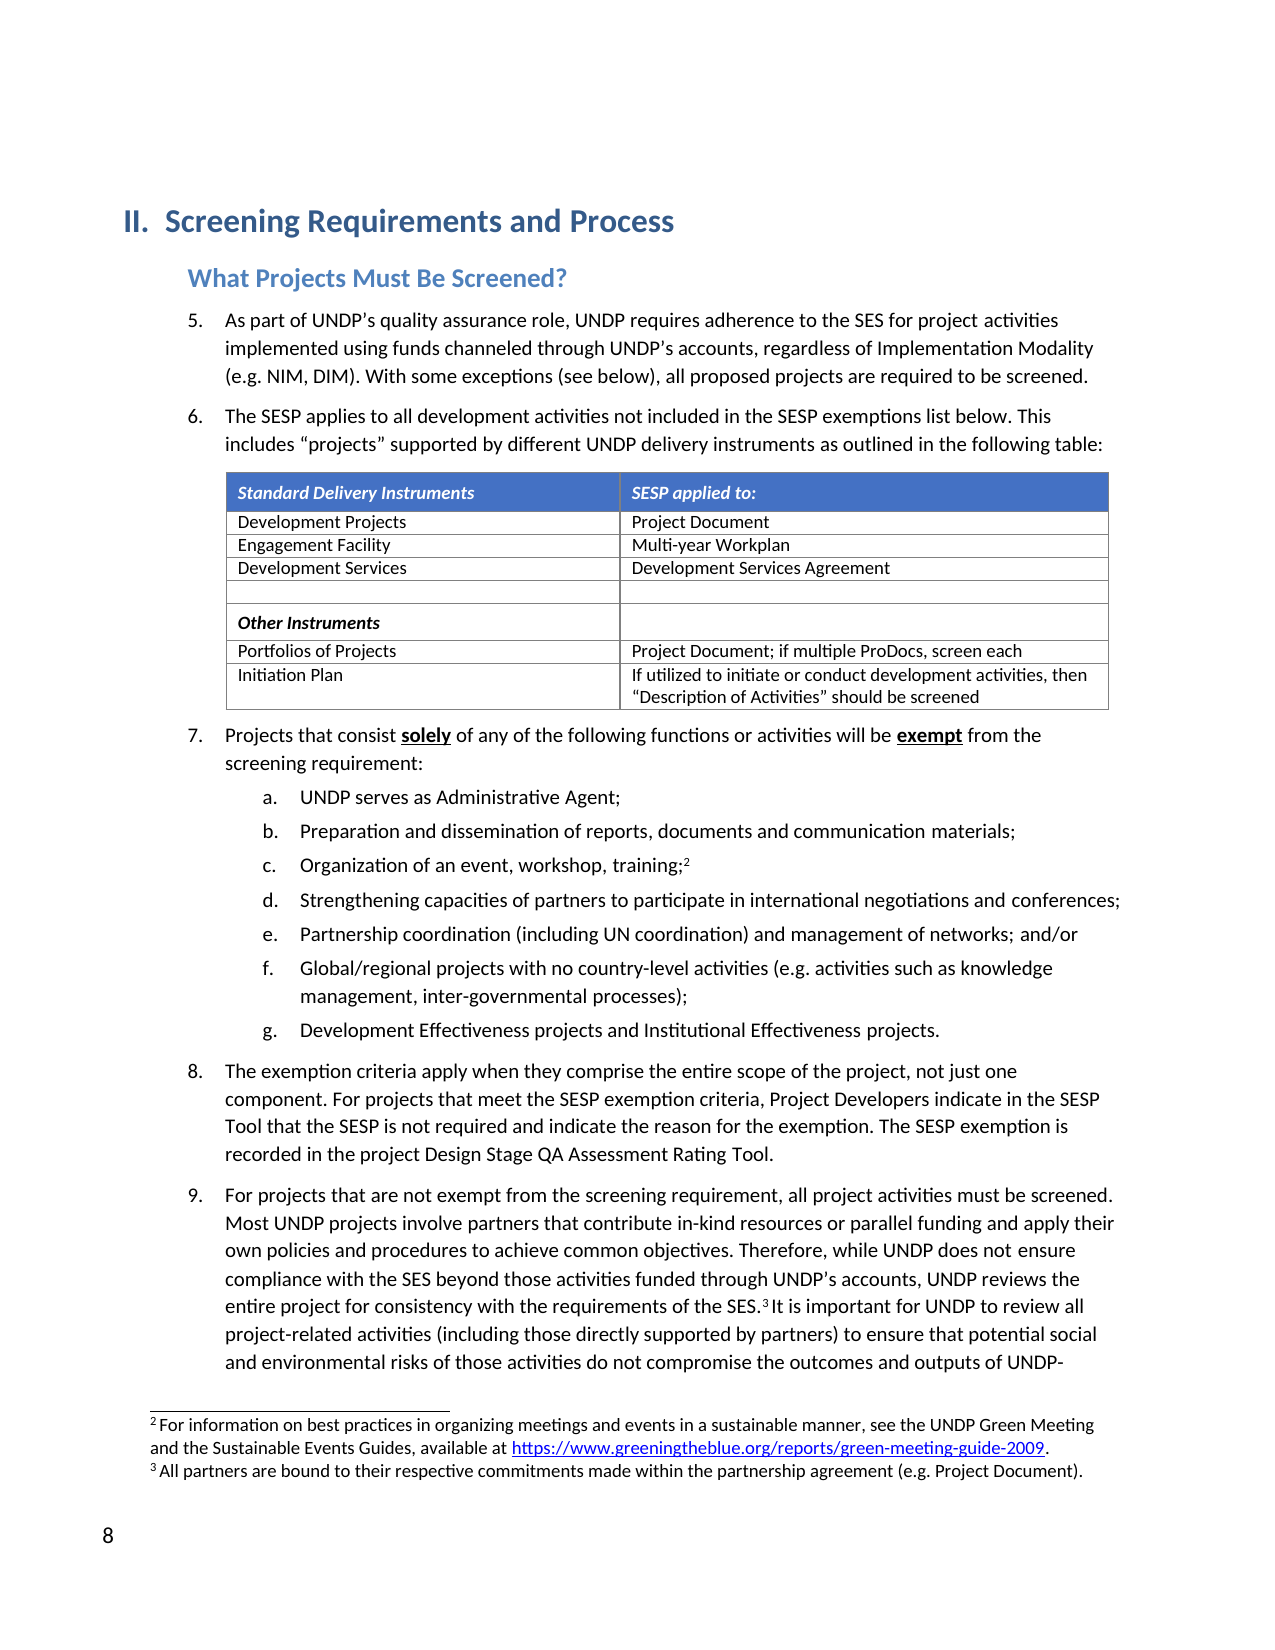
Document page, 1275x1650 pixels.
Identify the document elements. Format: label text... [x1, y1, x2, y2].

table_header Standard Delivery Instruments [227, 473, 619, 511]
list Projects that consist solely of any of the following functions or activities will be exempt from the screening requirement: [187, 722, 1042, 775]
list Strengthening capacities of partners to participate in international negotiations and conferences; [262, 887, 1196, 912]
list The SESP applies to all development activities not included in the SESP exemptions list below. This includes “projects” supported by different UNDP delivery instruments as outlined in the following table: [187, 404, 1104, 457]
list The exemption criteria apply when they comprise the entire scope of the project, not just one component. For projects that meet the SESP exemption criteria, Project Developers indicate in the SESP Tool that the SESP is not required and indicate the reason for the exemption. The SESP exemption is recorded in the project Design Stage QA Assessment Rating Tool. [187, 1058, 1102, 1167]
list Global/regional projects with no country-level activities (e.g. activities such as knowledge management, inter-governmental processes); [262, 955, 1055, 1008]
table_cell Project Document [621, 512, 1108, 534]
table_cell Development Projects [227, 512, 619, 534]
table_cell Project Document; if multiple ProDocs, screen each [621, 641, 1108, 662]
list Organization of an event, workshop, training;2 [262, 852, 1196, 878]
table_cell Multi-year Workplan [621, 535, 1108, 557]
text compliance with the SES beyond those activities funded through UNDP’s accounts, UNDP reviews the entire project for consistency with the requirements of the SES.3 It is important for UNDP to review all project-related activities (including those directly supported by partners) to ensure that potential social and environmental risks of those activities do not compromise the outcomes and outputs of UNDP- [225, 1266, 1103, 1375]
text 3 All partners are bound to their respective commitments made within the partnership agreement (e.g. Project Document). [150, 1459, 1196, 1482]
table_cell Engagement Facility [227, 535, 619, 557]
table_cell If utilized to initiate or conduct development activities, then “Description of Activities” should be screened [621, 664, 1108, 708]
subtitle What Projects Must Be Screened? [187, 261, 1196, 294]
table_cell Development Services Agreement [621, 558, 1108, 579]
list Preparation and dissemination of reports, documents and communication materials; [262, 818, 1196, 844]
text (e.g. NIM, DIM). With some exceptions (see below), all proposed projects are required to be screened. [225, 363, 1196, 388]
subtitle Screening Requirements and Process [123, 200, 1196, 241]
list For projects that are not exempt from the screening requirement, all project activities must be screened. Most UNDP projects involve partners that contribute in-kind resources or parallel funding and apply their own policies and procedures to achieve common objectives. Therefore, while UNDP does not ensure [187, 1182, 1115, 1263]
text implemented using funds channeled through UNDP’s accounts, regardless of Implementation Modality [225, 335, 1196, 361]
table_header SESP applied to: [621, 473, 1108, 511]
table_cell [227, 581, 619, 602]
table_cell [621, 604, 1108, 640]
table_cell Initiation Plan [227, 664, 619, 708]
table_cell [621, 581, 1108, 602]
list Development Effectiveness projects and Institutional Effectiveness projects. [262, 1017, 1196, 1043]
table_cell Other Instruments [227, 604, 619, 640]
list Partnership coordination (including UN coordination) and management of networks; and/or [262, 921, 1196, 946]
text 2 For information on best practices in organizing meetings and events in a sustainable manner, see the UNDP Green Meeting and the Sustainable Events Guides, available at https://www.greeningtheblue.org/reports/green-meeting-guide-2009. [150, 1413, 1098, 1459]
table_cell Portfolios of Projects [227, 641, 619, 662]
table_cell Development Services [227, 558, 619, 579]
list UNDP serves as Administrative Agent; [262, 784, 1196, 810]
list As part of UNDP’s quality assurance role, UNDP requires adherence to the SES for project activities [187, 307, 1196, 333]
